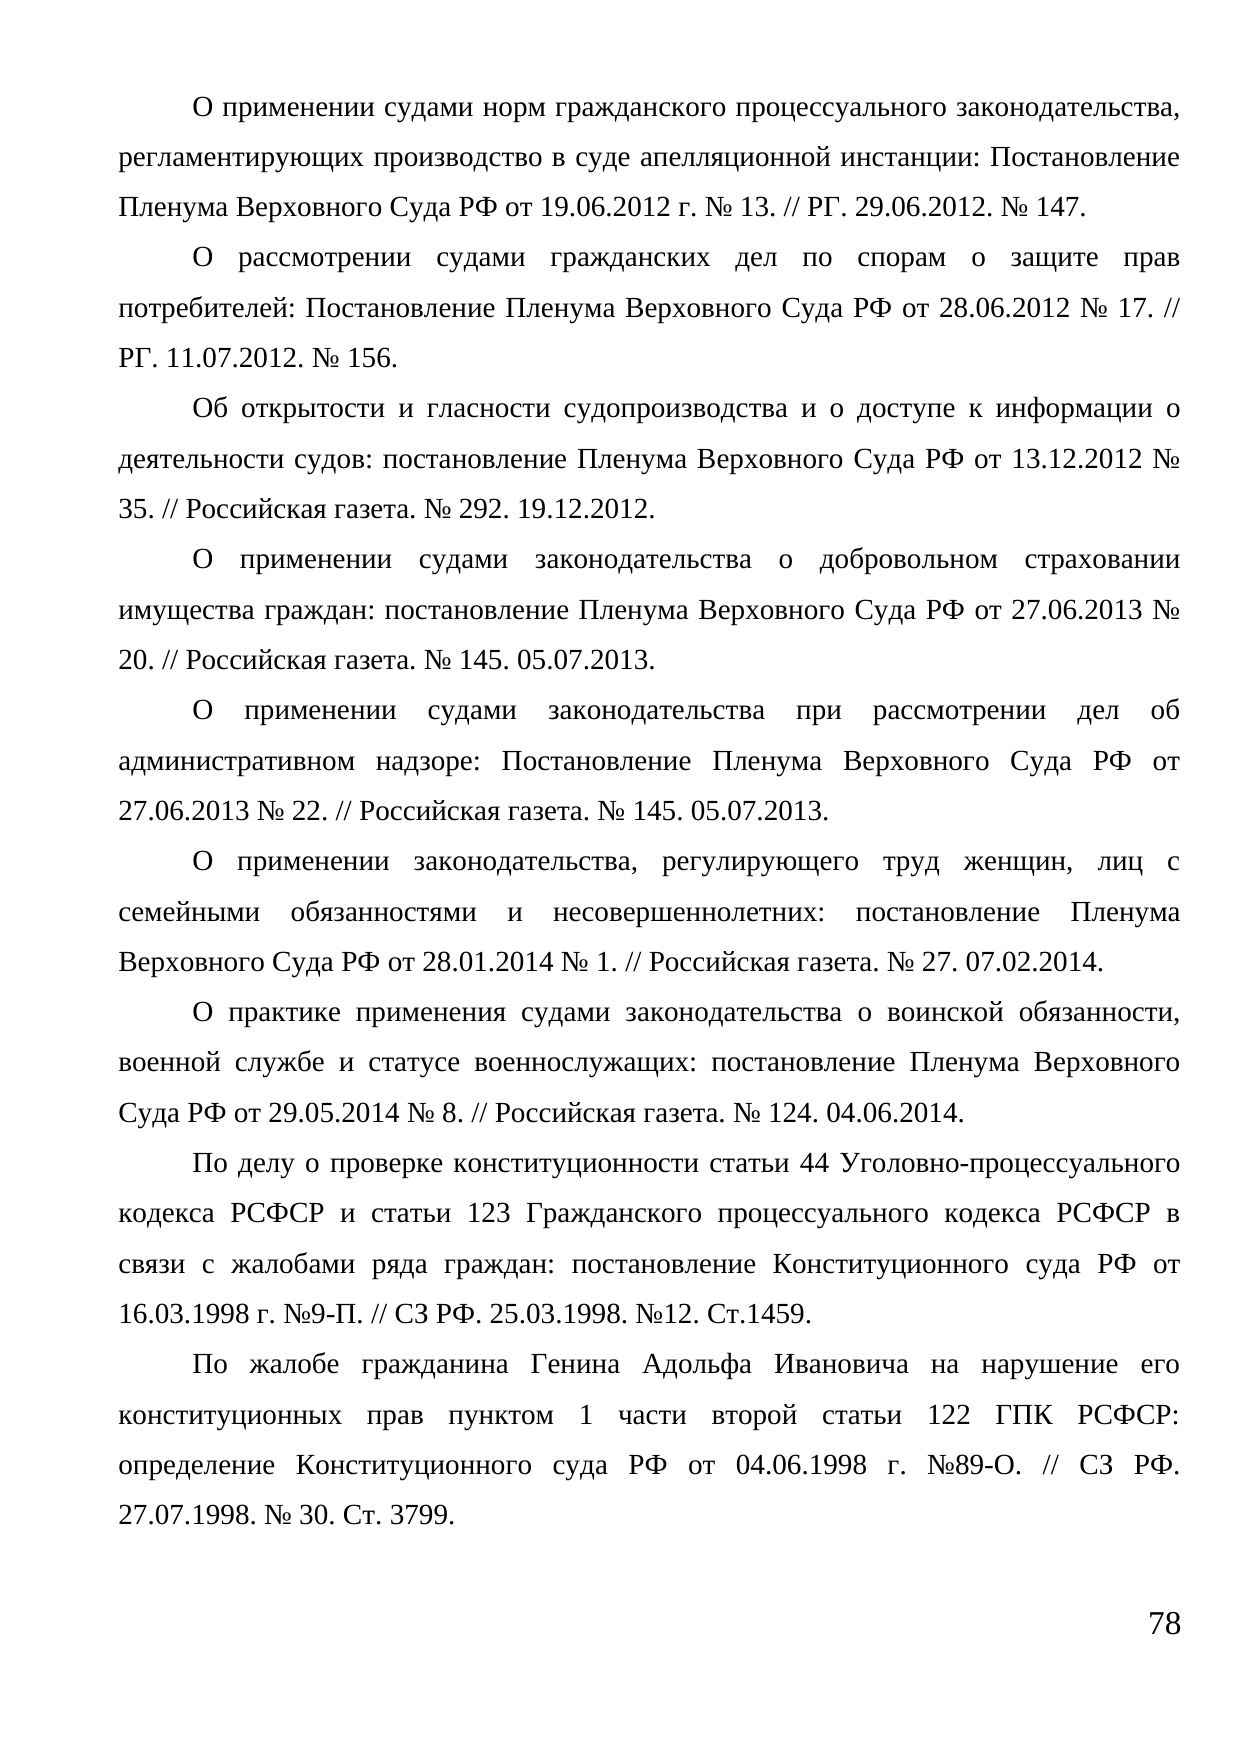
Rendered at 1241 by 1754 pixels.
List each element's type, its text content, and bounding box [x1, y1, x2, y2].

text О применении судами законодательства о добровольном страховании имущества граждан: постановление Пленума Верховного Суда РФ от 27.06.2013 № 20. // Российская газета. № 145. 05.07.2013. [118, 541, 1181, 676]
text О практике применения судами законодательства о воинской обязанности, военной службе и статусе военнослужащих: постановление Пленума Верховного Суда РФ от 29.05.2014 № 8. // Российская газета. № 124. 04.06.2014. [118, 994, 1181, 1128]
text О применении законодательства, регулирующего труд женщин, лиц с семейными обязанностями и несовершеннолетних: постановление Пленума Верховного Суда РФ от 28.01.2014 № 1. // Российская газета. № 27. 07.02.2014. [118, 843, 1181, 977]
text По жалобе гражданина Генина Адольфа Ивановича на нарушение его конституционных прав пунктом 1 части второй статьи 122 ГПК РСФСР: определение Конституционного суда РФ от 04.06.1998 г. №89-О. // СЗ РФ. 27.07.1998. № 30. Ст. 3799. [118, 1346, 1181, 1531]
text О применении судами норм гражданского процессуального законодательства, регламентирующих производство в суде апелляционной инстанции: Постановление Пленума Верховного Суда РФ от 19.06.2012 г. № 13. // РГ. 29.06.2012. № 147. [118, 89, 1181, 223]
text О рассмотрении судами гражданских дел по спорам о защите прав потребителей: Постановление Пленума Верховного Суда РФ от 28.06.2012 № 17. // РГ. 11.07.2012. № 156. [118, 239, 1181, 374]
text Об открытости и гласности судопроизводства и о доступе к информации о деятельности судов: постановление Пленума Верховного Суда РФ от 13.12.2012 № 35. // Российская газета. № 292. 19.12.2012. [118, 391, 1181, 525]
text О применении судами законодательства при рассмотрении дел об административном надзоре: Постановление Пленума Верховного Суда РФ от 27.06.2013 № 22. // Российская газета. № 145. 05.07.2013. [118, 692, 1181, 827]
text По делу о проверке конституционности статьи 44 Уголовно-процессуального кодекса РСФСР и статьи 123 Гражданского процессуального кодекса РСФСР в связи с жалобами ряда граждан: постановление Конституционного суда РФ от 16.03.1998 г. №9-П. // СЗ РФ. 25.03.1998. №12. Ст.1459. [118, 1145, 1181, 1330]
